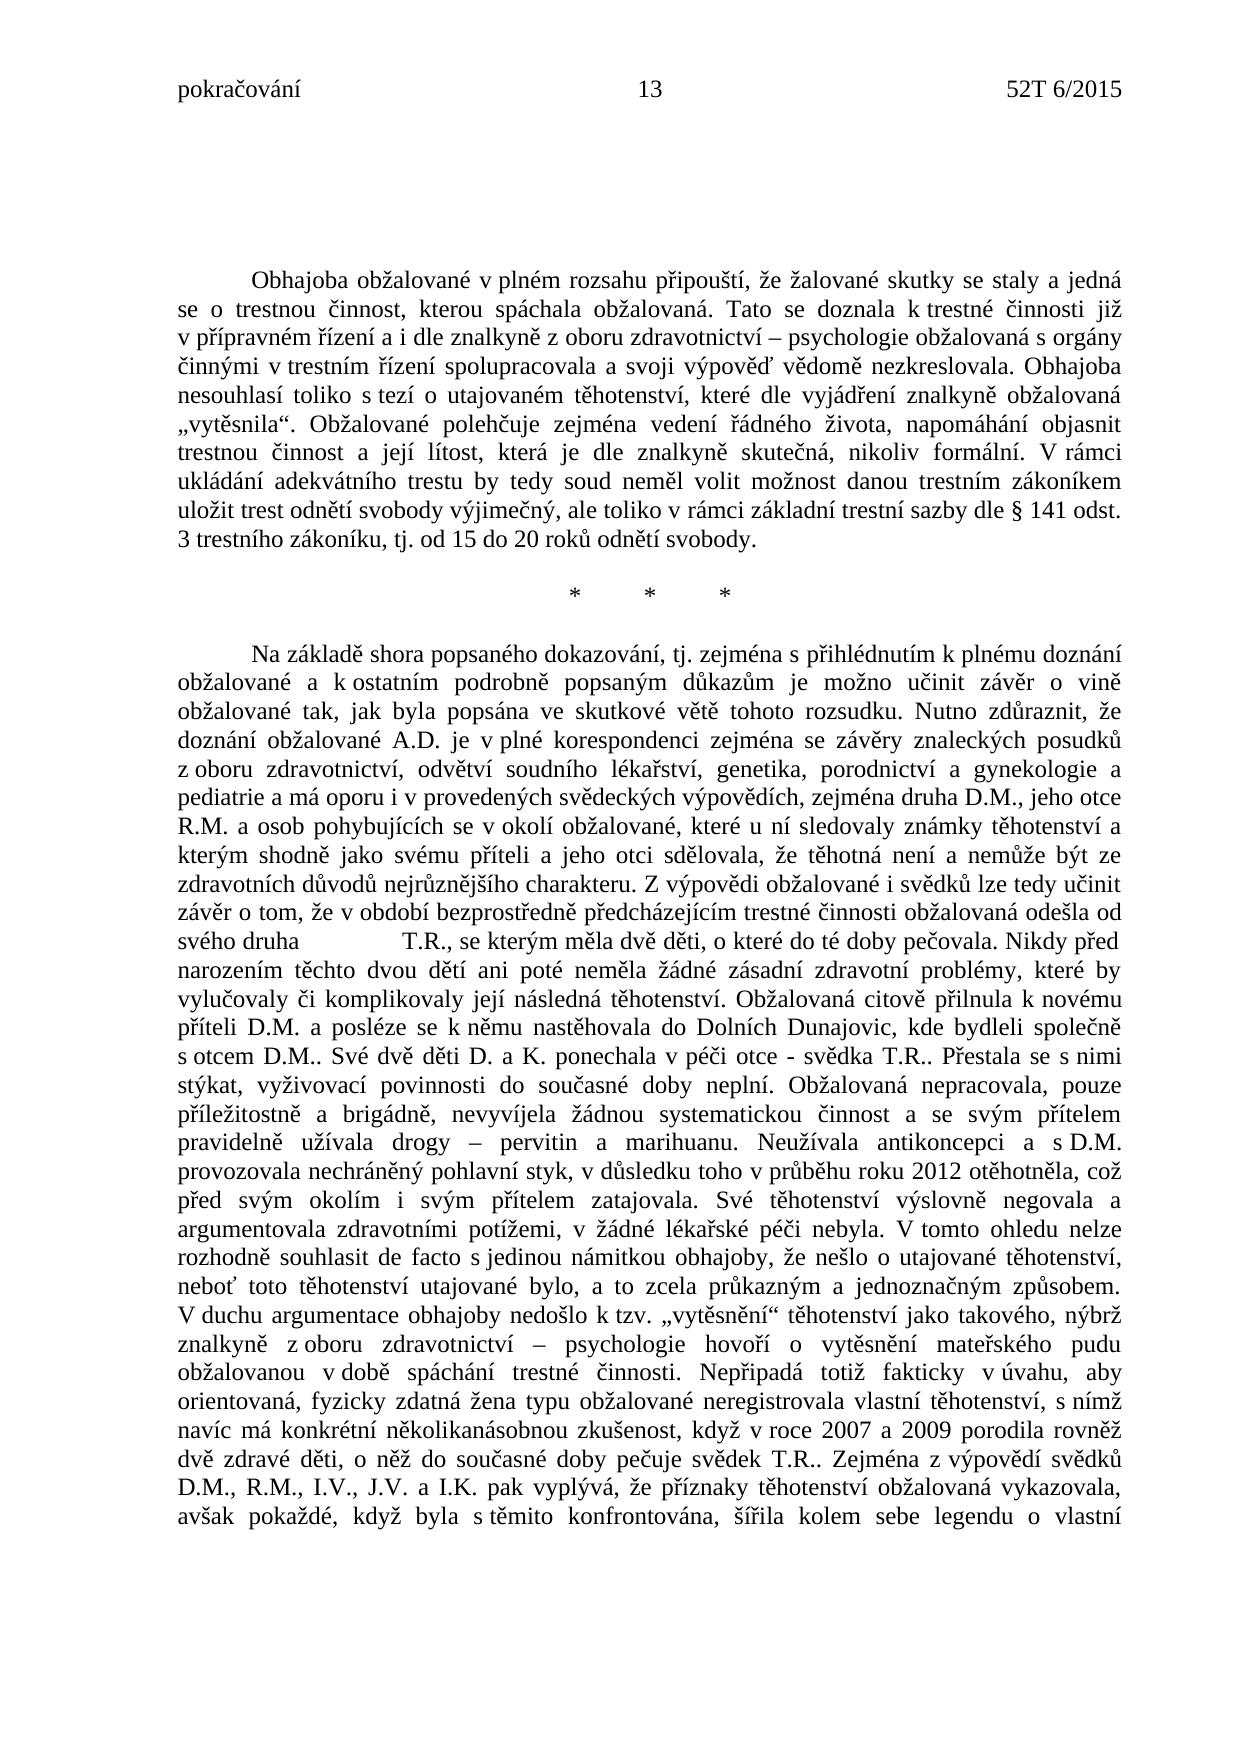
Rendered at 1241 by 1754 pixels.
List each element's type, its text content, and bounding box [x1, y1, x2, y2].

text Obhajoba obžalované v plném rozsahu připouští, že žalované skutky se staly a jedná se o trestnou činnost, kterou spáchala obžalovaná. Tato se doznala k trestné činnosti již v přípravném řízení a i dle znalkyně z oboru zdravotnictví – psychologie obžalovaná s orgány činnými v trestním řízení spolupracovala a svoji výpověď vědomě nezkreslovala. Obhajoba nesouhlasí toliko s tezí o utajovaném těhotenství, které dle vyjádření znalkyně obžalovaná „vytěsnila“. Obžalované polehčuje zejména vedení řádného života, napomáhání objasnit trestnou činnost a její lítost, která je dle znalkyně skutečná, nikoliv formální. V rámci ukládání adekvátního trestu by tedy soud neměl volit možnost danou trestním zákoníkem uložit trest odnětí svobody výjimečný, ale toliko v rámci základní trestní sazby dle § 141 odst. 3 trestního zákoníku, tj. od 15 do 20 roků odnětí svobody. [177, 265, 1122, 552]
text * * * [177, 581, 1122, 610]
